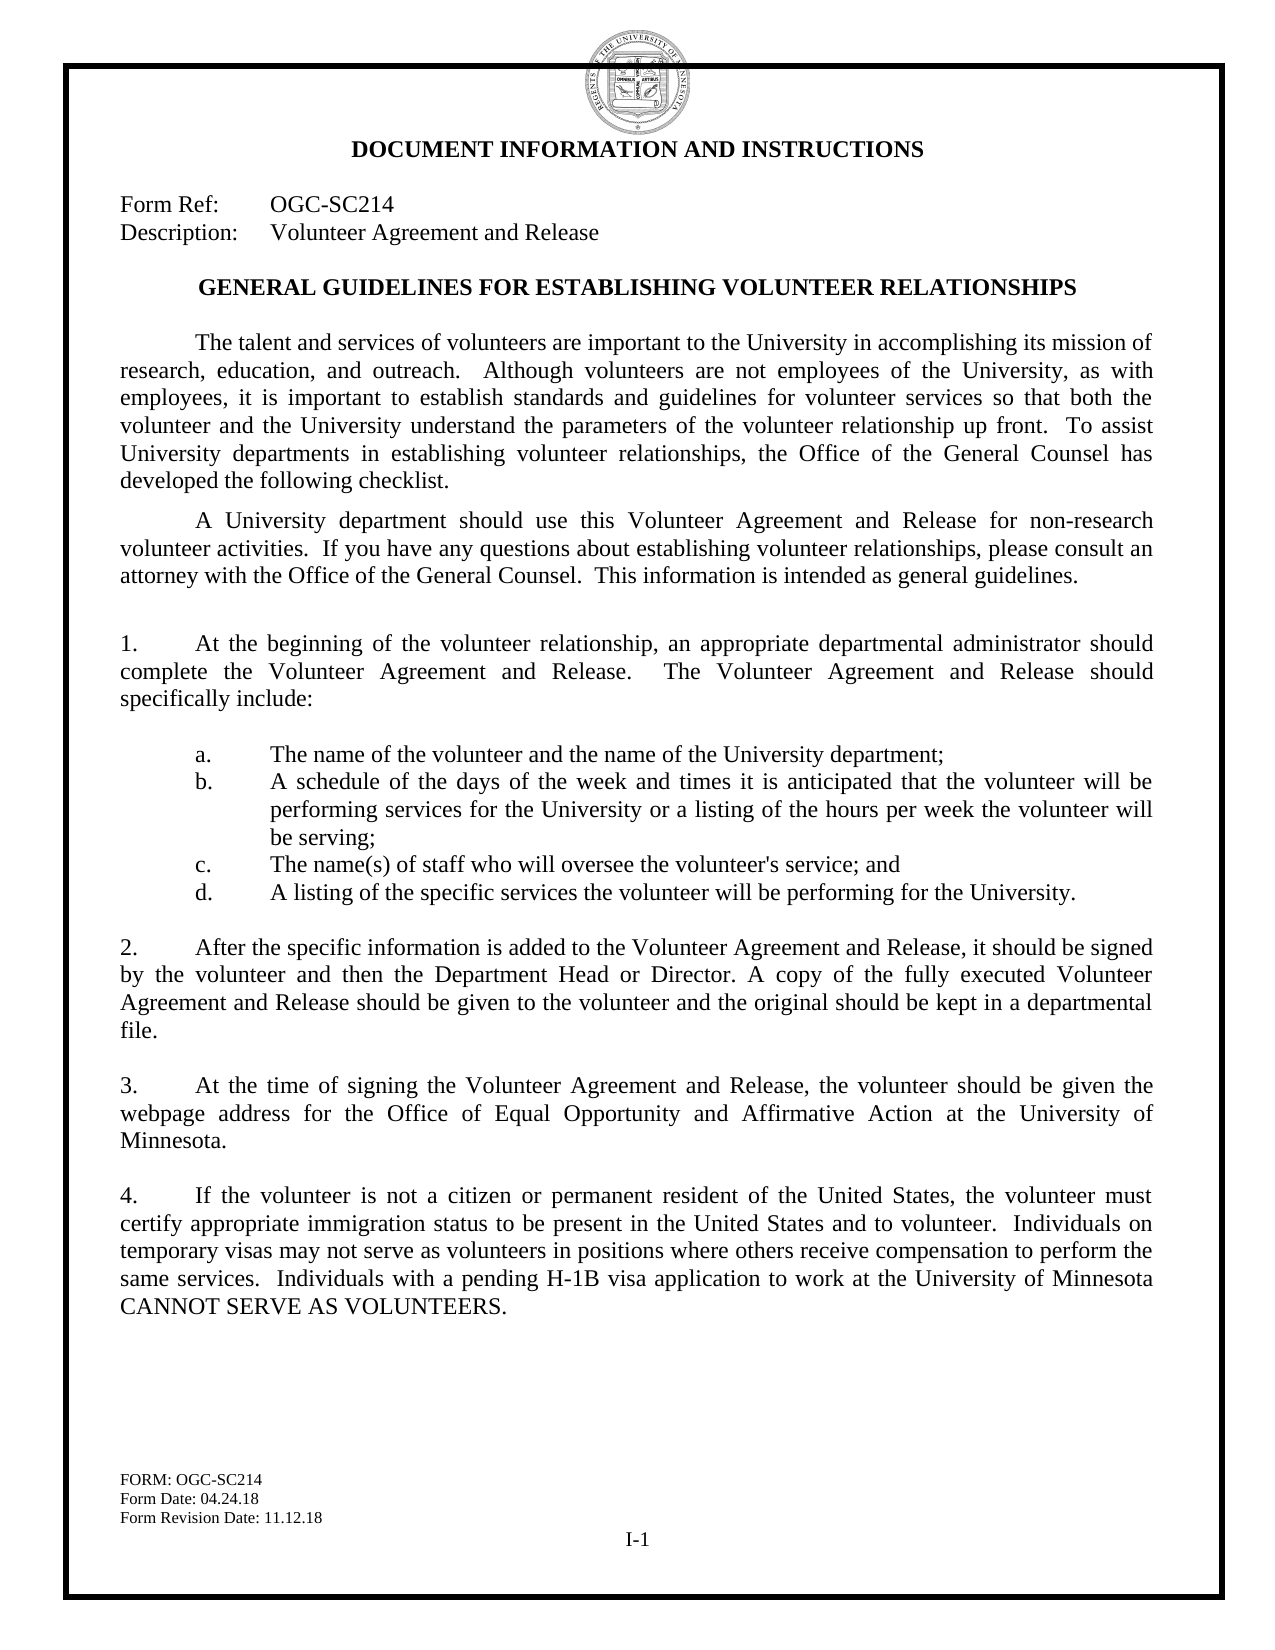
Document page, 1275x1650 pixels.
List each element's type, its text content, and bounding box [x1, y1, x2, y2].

picture [585, 69, 690, 135]
text d. A listing of the specific services the volunteer will be performing for the University. [195, 878, 1155, 905]
text 1. At the beginning of the volunteer relationship, an appropriate departmental administrator should complete the Volunteer Agreement and Release. The Volunteer Agreement and Release should specifically include: [120, 629, 1155, 712]
title Form Ref: OGC-SC214 [120, 190, 1155, 218]
title DOCUMENT INFORMATION AND INSTRUCTIONS [120, 135, 1155, 163]
text a. The name of the volunteer and the name of the University department; [195, 740, 1155, 767]
text 4. If the volunteer is not a citizen or permanent resident of the United States, the volunteer must certify appropriate immigration status to be present in the United States and to volunteer. Individuals on temporary visas may not serve as volunteers in positions where others receive compensation to perform the same services. Individuals with a pending H-1B visa application to work at the University of Minnesota CANNOT SERVE AS VOLUNTEERS. [120, 1181, 1155, 1319]
title GENERAL GUIDELINES FOR ESTABLISHING VOLUNTEER RELATIONSHIPS [120, 273, 1155, 301]
text c. The name(s) of staff who will oversee the volunteer's service; and [195, 850, 1155, 878]
title Description: Volunteer Agreement and Release [120, 218, 1155, 245]
text 3. At the time of signing the Volunteer Agreement and Release, the volunteer should be given the webpage address for the Office of Equal Opportunity and Affirmative Action at the University of Minnesota. [120, 1071, 1155, 1154]
picture [585, 30, 690, 63]
text b. A schedule of the days of the week and times it is anticipated that the volunteer will be performing services for the University or a listing of the hours per week the volunteer will be serving; [195, 767, 1155, 850]
text A University department should use this Volunteer Agreement and Release for non-research volunteer activities. If you have any questions about establishing volunteer relationships, please consult an attorney with the Office of the General Counsel. This information is intended as general guidelines. [120, 506, 1155, 589]
text The talent and services of volunteers are important to the University in accomplishing its mission of research, education, and outreach. Although volunteers are not employees of the University, as with employees, it is important to establish standards and guidelines for volunteer services so that both the volunteer and the University understand the parameters of the volunteer relationship up front. To assist University departments in establishing volunteer relationships, the Office of the General Counsel has developed the following checklist. [120, 328, 1155, 494]
text 2. After the specific information is added to the Volunteer Agreement and Release, it should be signed by the volunteer and then the Department Head or Director. A copy of the fully executed Volunteer Agreement and Release should be given to the volunteer and the original should be kept in a departmental file. [120, 933, 1155, 1043]
